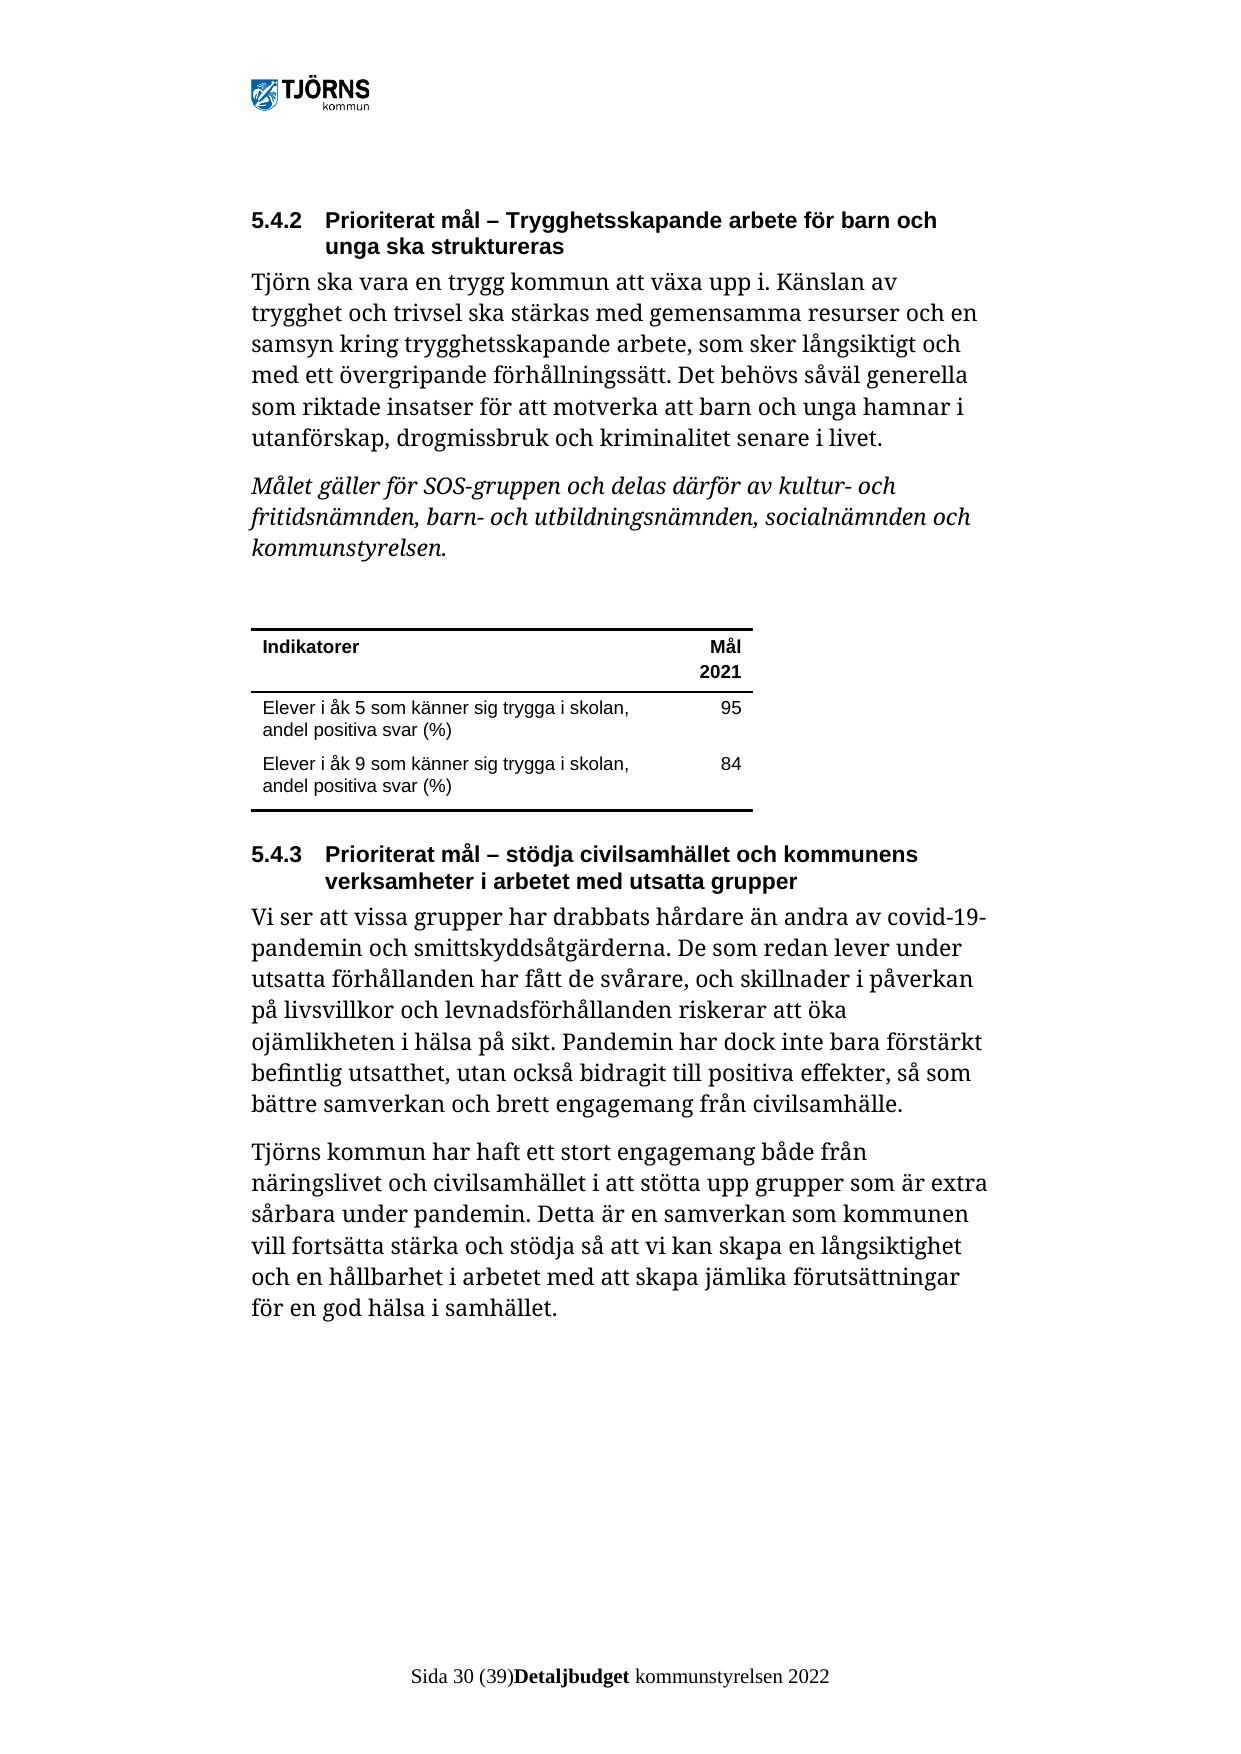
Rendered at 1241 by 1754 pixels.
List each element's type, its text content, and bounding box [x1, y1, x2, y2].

text Vi ser att vissa grupper har drabbats hårdare än andra av covid-19-pandemin och smittskyddsåtgärderna. De som redan lever under utsatta förhållanden har fått de svårare, och skillnader i påverkan på livsvillkor och levnadsförhållanden riskerar att öka ojämlikheten i hälsa på sikt. Pandemin har dock inte bara förstärkt befintlig utsatthet, utan också bidragit till positiva effekter, så som bättre samverkan och brett engagemang från civilsamhälle. [251, 900, 989, 1119]
subtitle Prioriterat mål – stödja civilsamhället och kommunens verksamheter i arbetet med utsatta grupper [251, 841, 989, 894]
text Tjörns kommun har haft ett stort engagemang både från näringslivet och civilsamhället i att stötta upp grupper som är extra sårbara under pandemin. Detta är en samverkan som kommunen vill fortsätta stärka och stödja så att vi kan skapa en långsiktighet och en hållbarhet i arbetet med att skapa jämlika förutsättningar för en god hälsa i samhället. [251, 1136, 989, 1323]
table_header Mål 2021 [664, 631, 752, 691]
table_header Indikatorer [251, 631, 664, 691]
subtitle Prioriterat mål – Trygghetsskapande arbete för barn och unga ska struktureras [251, 207, 989, 259]
table_cell Elever i åk 5 som känner sig trygga i skolan, andel positiva svar (%) [251, 693, 664, 749]
table_cell Elever i åk 9 som känner sig trygga i skolan, andel positiva svar (%) [251, 749, 664, 809]
table_cell 84 [664, 749, 752, 809]
text Tjörn ska vara en trygg kommun att växa upp i. Känslan av trygghet och trivsel ska stärkas med gemensamma resurser och en samsyn kring trygghetsskapande arbete, som sker långsiktigt och med ett övergripande förhållningssätt. Det behövs såväl generella som riktade insatser för att motverka att barn och unga hamnar i utanförskap, drogmissbruk och kriminalitet senare i livet. [251, 266, 989, 453]
picture [251, 75, 370, 111]
table_cell 95 [664, 693, 752, 749]
text Målet gäller för SOS-gruppen och delas därför av kultur- och fritidsnämnden, barn- och utbildningsnämnden, socialnämnden och kommunstyrelsen. [251, 470, 989, 564]
